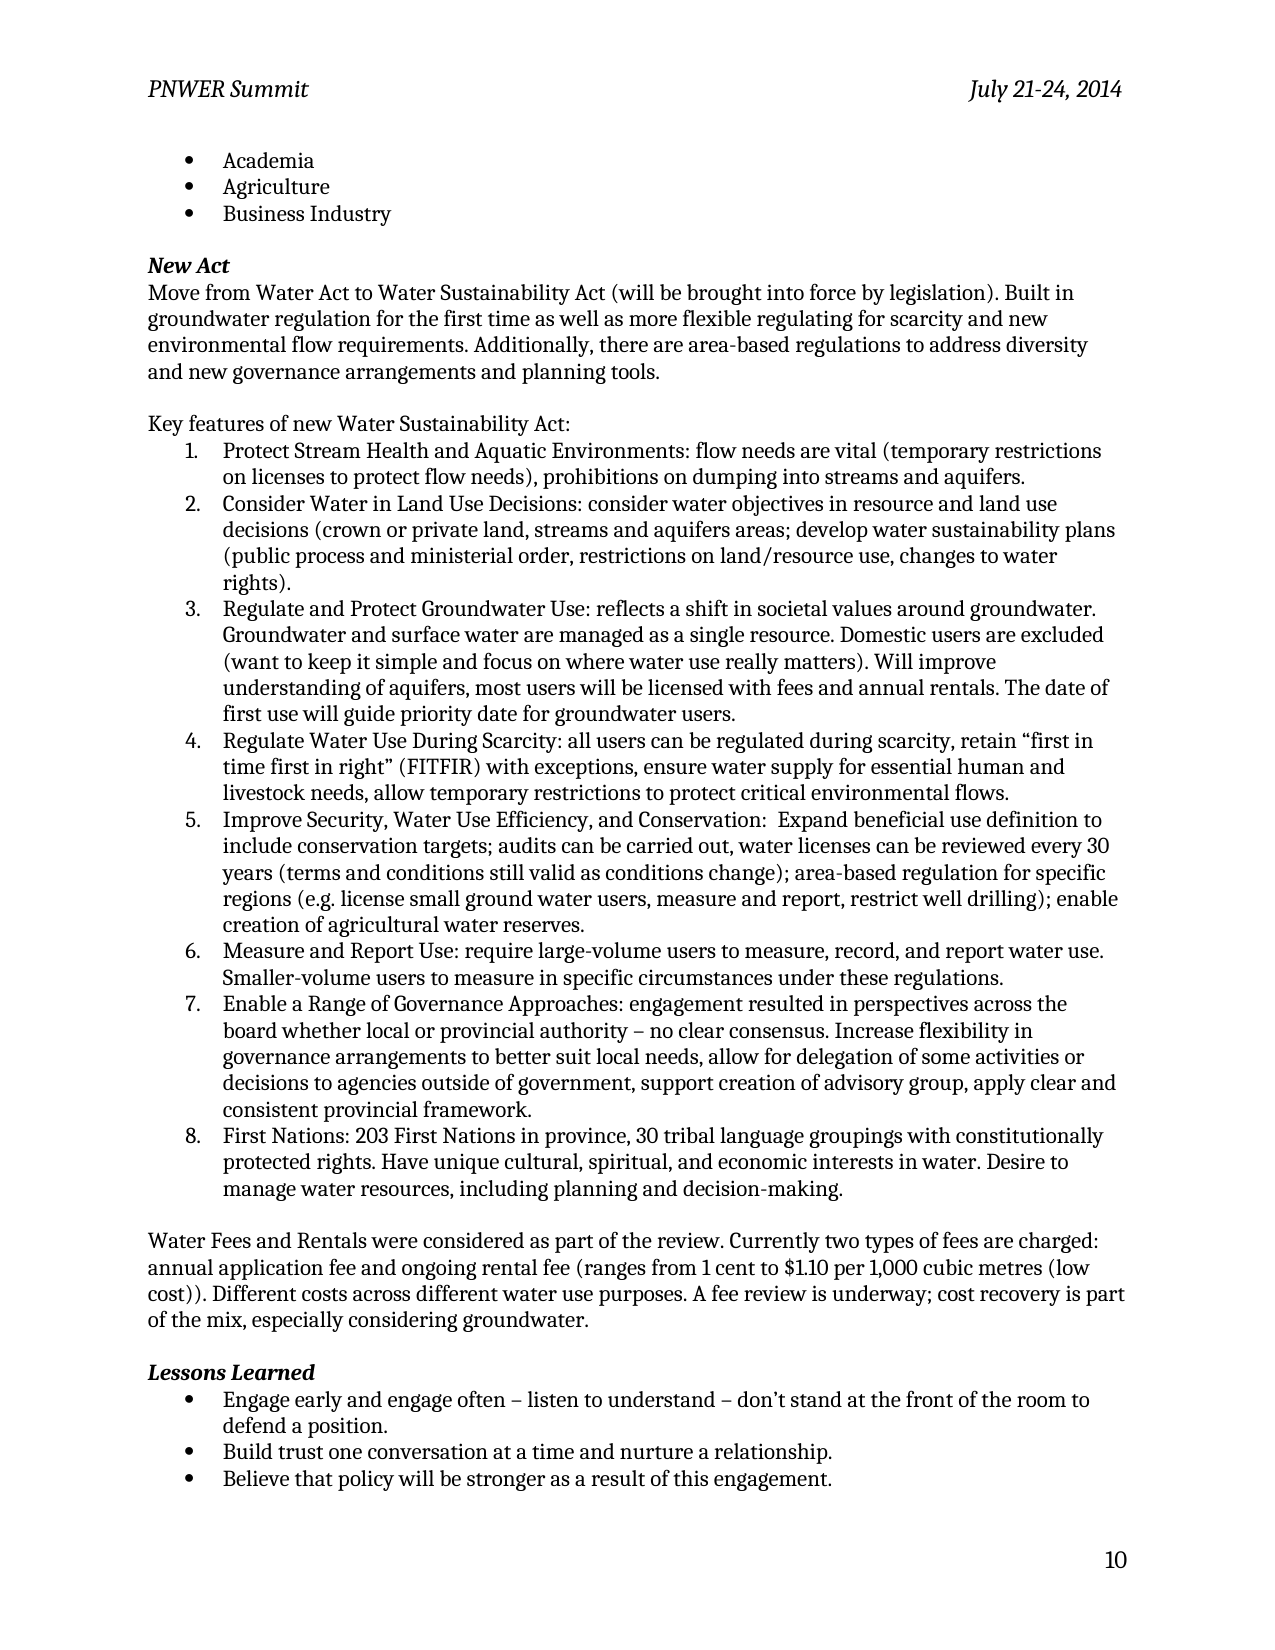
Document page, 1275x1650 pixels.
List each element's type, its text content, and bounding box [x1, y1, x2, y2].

list Consider Water in Land Use Decisions: consider water objectives in resource and land use decisions (crown or private land, streams and aquifers areas; develop water sustainability plans (public process and ministerial order, restrictions on land/resource use, changes to water rights). [185, 490, 1127, 596]
list Agriculture [185, 174, 1127, 200]
list Engage early and engage often – listen to understand – don’t stand at the front of the room to defend a position. [185, 1386, 1127, 1439]
text Key features of new Water Sustainability Act: [148, 411, 1127, 438]
list Measure and Report Use: require large-volume users to measure, record, and report water use. Smaller-volume users to measure in specific circumstances under these regulations. [185, 938, 1127, 991]
list Enable a Range of Governance Approaches: engagement resulted in perspectives across the board whether local or provincial authority – no clear consensus. Increase flexibility in governance arrangements to better suit local needs, allow for delegation of some activities or decisions to agencies outside of government, support creation of advisory group, apply clear and consistent provincial framework. [185, 991, 1127, 1123]
list Academia [185, 148, 1127, 174]
list Improve Security, Water Use Efficiency, and Conservation: Expand beneficial use definition to include conservation targets; audits can be carried out, water licenses can be reviewed every 30 years (terms and conditions still valid as conditions change); area-based regulation for specific regions (e.g. license small ground water users, measure and report, restrict well drilling); enable creation of agricultural water reserves. [185, 807, 1127, 938]
list Build trust one conversation at a time and nurture a relationship. [185, 1439, 1127, 1465]
list Regulate and Protect Groundwater Use: reflects a shift in societal values around groundwater. Groundwater and surface water are managed as a single resource. Domestic users are excluded (want to keep it simple and focus on where water use really matters). Will improve understanding of aquifers, most users will be licensed with fees and annual rentals. The date of first use will guide priority date for groundwater users. [185, 596, 1127, 727]
list Believe that policy will be stronger as a result of this engagement. [185, 1465, 1127, 1492]
list First Nations: 203 First Nations in province, 30 tribal language groupings with constitutionally protected rights. Have unique cultural, spiritual, and economic interests in water. Desire to manage water resources, including planning and decision-making. [185, 1123, 1127, 1202]
text Move from Water Act to Water Sustainability Act (will be brought into force by legislation). Built in groundwater regulation for the first time as well as more flexible regulating for scarcity and new environmental flow requirements. Additionally, there are area-based regulations to address diversity and new governance arrangements and planning tools. [148, 279, 1127, 385]
text Lessons Learned [148, 1360, 1127, 1386]
list Business Industry [185, 200, 1127, 227]
list Regulate Water Use During Scarcity: all users can be regulated during scarcity, retain “first in time first in right” (FITFIR) with exceptions, ensure water supply for essential human and livestock needs, allow temporary restrictions to protect critical environmental flows. [185, 727, 1127, 807]
text Water Fees and Rentals were considered as part of the review. Currently two types of fees are charged: annual application fee and ongoing rental fee (ranges from 1 cent to $1.10 per 1,000 cubic metres (low cost)). Different costs across different water use purposes. A fee review is underway; cost recovery is part of the mix, especially considering groundwater. [148, 1228, 1127, 1334]
list Protect Stream Health and Aquatic Environments: flow needs are vital (temporary restrictions on licenses to protect flow needs), prohibitions on dumping into streams and aquifers. [185, 438, 1127, 490]
text New Act [148, 253, 1127, 279]
